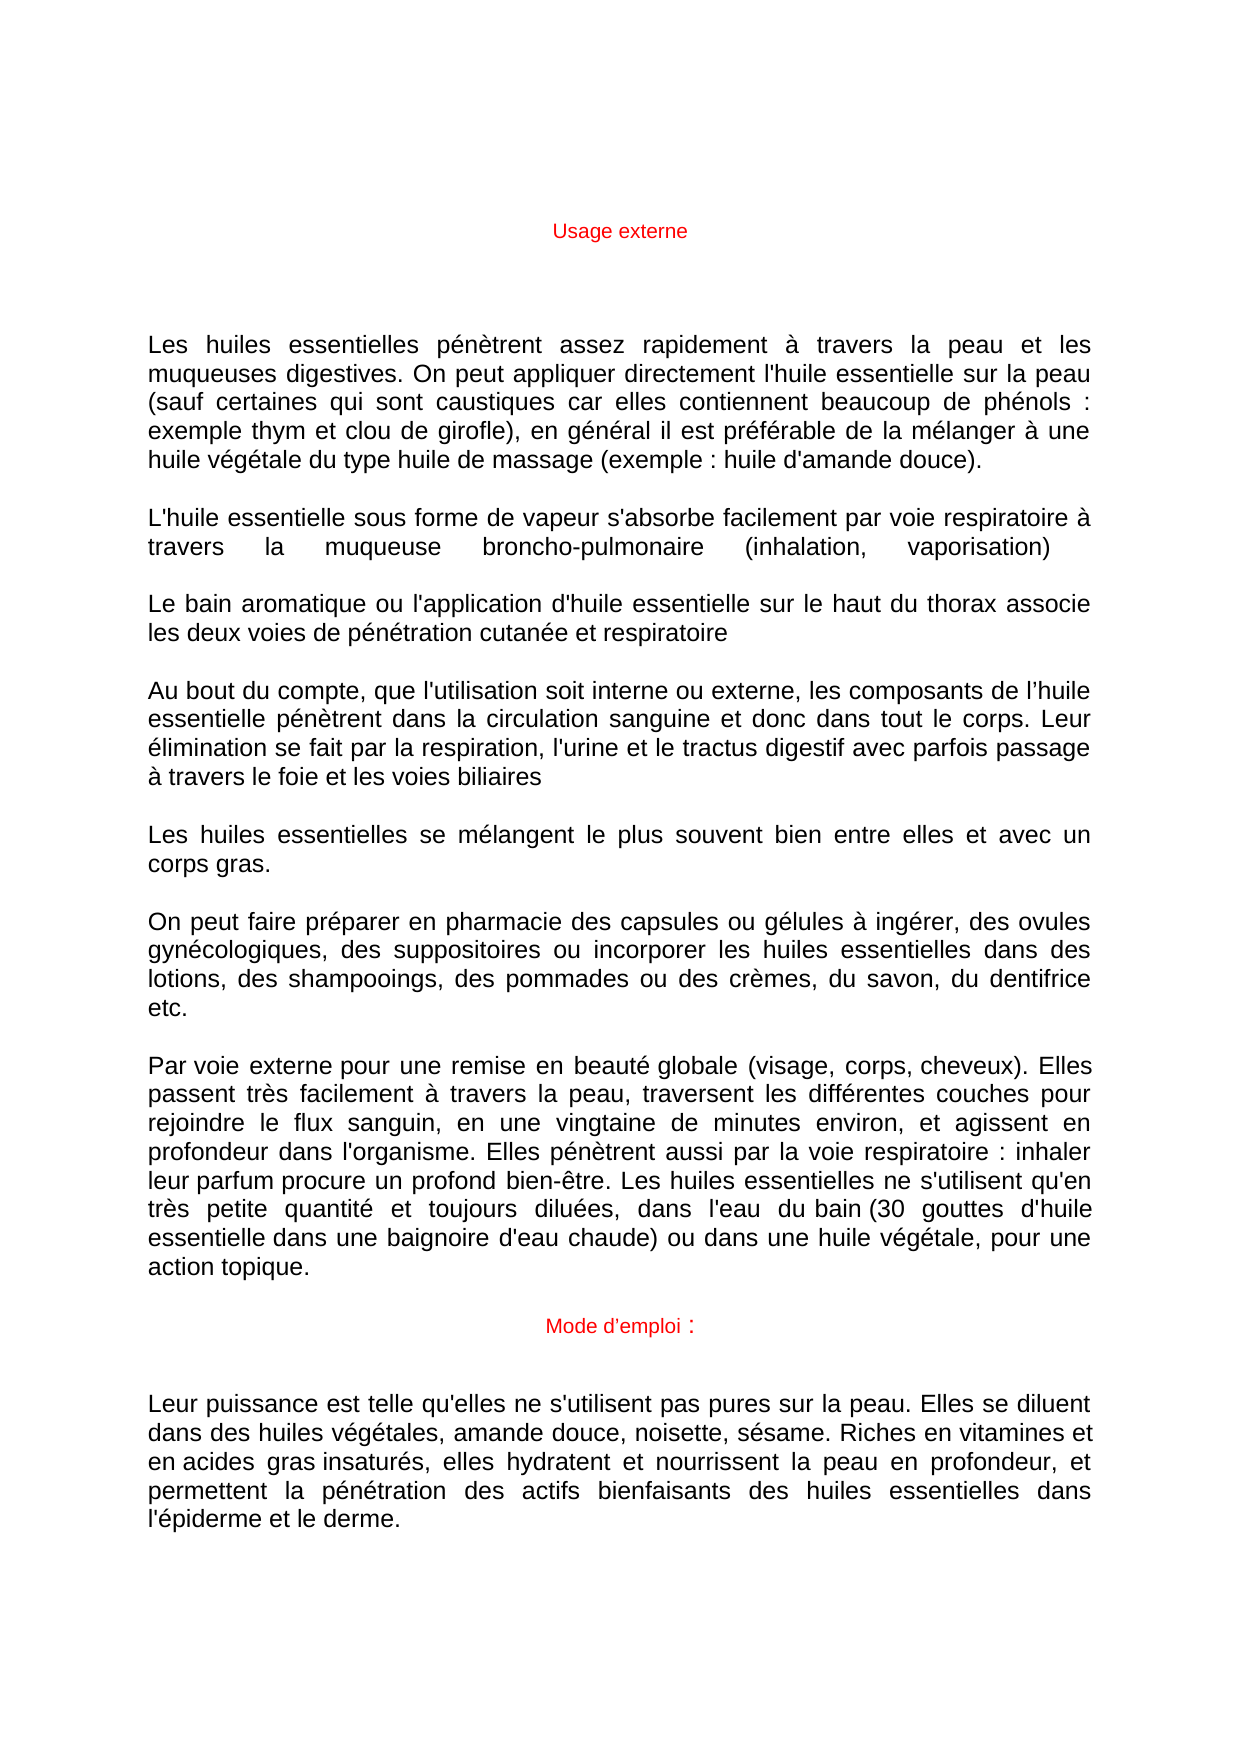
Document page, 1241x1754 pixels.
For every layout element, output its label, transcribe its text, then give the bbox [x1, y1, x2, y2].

text Par voie externe pour une remise en beauté globale (visage, corps, cheveux). Elles passent très facilement à travers la peau, traversent les différentes couches pour rejoindre le flux sanguin, en une vingtaine de minutes environ, et agissent en profondeur dans l'organisme. Elles pénètrent aussi par la voie respiratoire : inhaler leur parfum procure un profond bien-être. Les huiles essentielles ne s'utilisent qu'en très petite quantité et toujours diluées, dans l'eau du bain (30 gouttes d'huile essentielle dans une baignoire d'eau chaude) ou dans une huile végétale, pour une action topique. [148, 1051, 1093, 1281]
text Au bout du compte, que l'utilisation soit interne ou externe, les composants de l’huile essentielle pénètrent dans la circulation sanguine et donc dans tout le corps. Leur élimination se fait par la respiration, l'urine et le tractus digestif avec parfois passage à travers le foie et les voies biliaires [148, 676, 1093, 791]
text L'huile essentielle sous forme de vapeur s'absorbe facilement par voie respiratoire à travers la muqueuse broncho-pulmonaire (inhalation, vaporisation) Le bain aromatique ou l'application d'huile essentielle sur le haut du thorax associe les deux voies de pénétration cutanée et respiratoire [148, 503, 1093, 647]
text Les huiles essentielles se mélangent le plus souvent bien entre elles et avec un corps gras. [148, 820, 1093, 877]
text Les huiles essentielles pénètrent assez rapidement à travers la peau et les muqueuses digestives. On peut appliquer directement l'huile essentielle sur la peau (sauf certaines qui sont caustiques car elles contiennent beaucoup de phénols : exemple thym et clou de girofle), en général il est préférable de la mélanger à une huile végétale du type huile de massage (exemple : huile d'amande douce). [148, 330, 1093, 474]
text Usage externe [148, 219, 1093, 243]
text Leur puissance est telle qu'elles ne s'utilisent pas pures sur la peau. Elles se diluent dans des huiles végétales, amande douce, noisette, sésame. Riches en vitamines et en acides gras insaturés, elles hydratent et nourrissent la peau en profondeur, et permettent la pénétration des actifs bienfaisants des huiles essentielles dans l'épiderme et le derme. [148, 1368, 1093, 1533]
text Mode d’emploi : [148, 1310, 1093, 1339]
text On peut faire préparer en pharmacie des capsules ou gélules à ingérer, des ovules gynécologiques, des suppositoires ou incorporer les huiles essentielles dans des lotions, des shampooings, des pommades ou des crèmes, du savon, du dentifrice etc. [148, 907, 1093, 1022]
